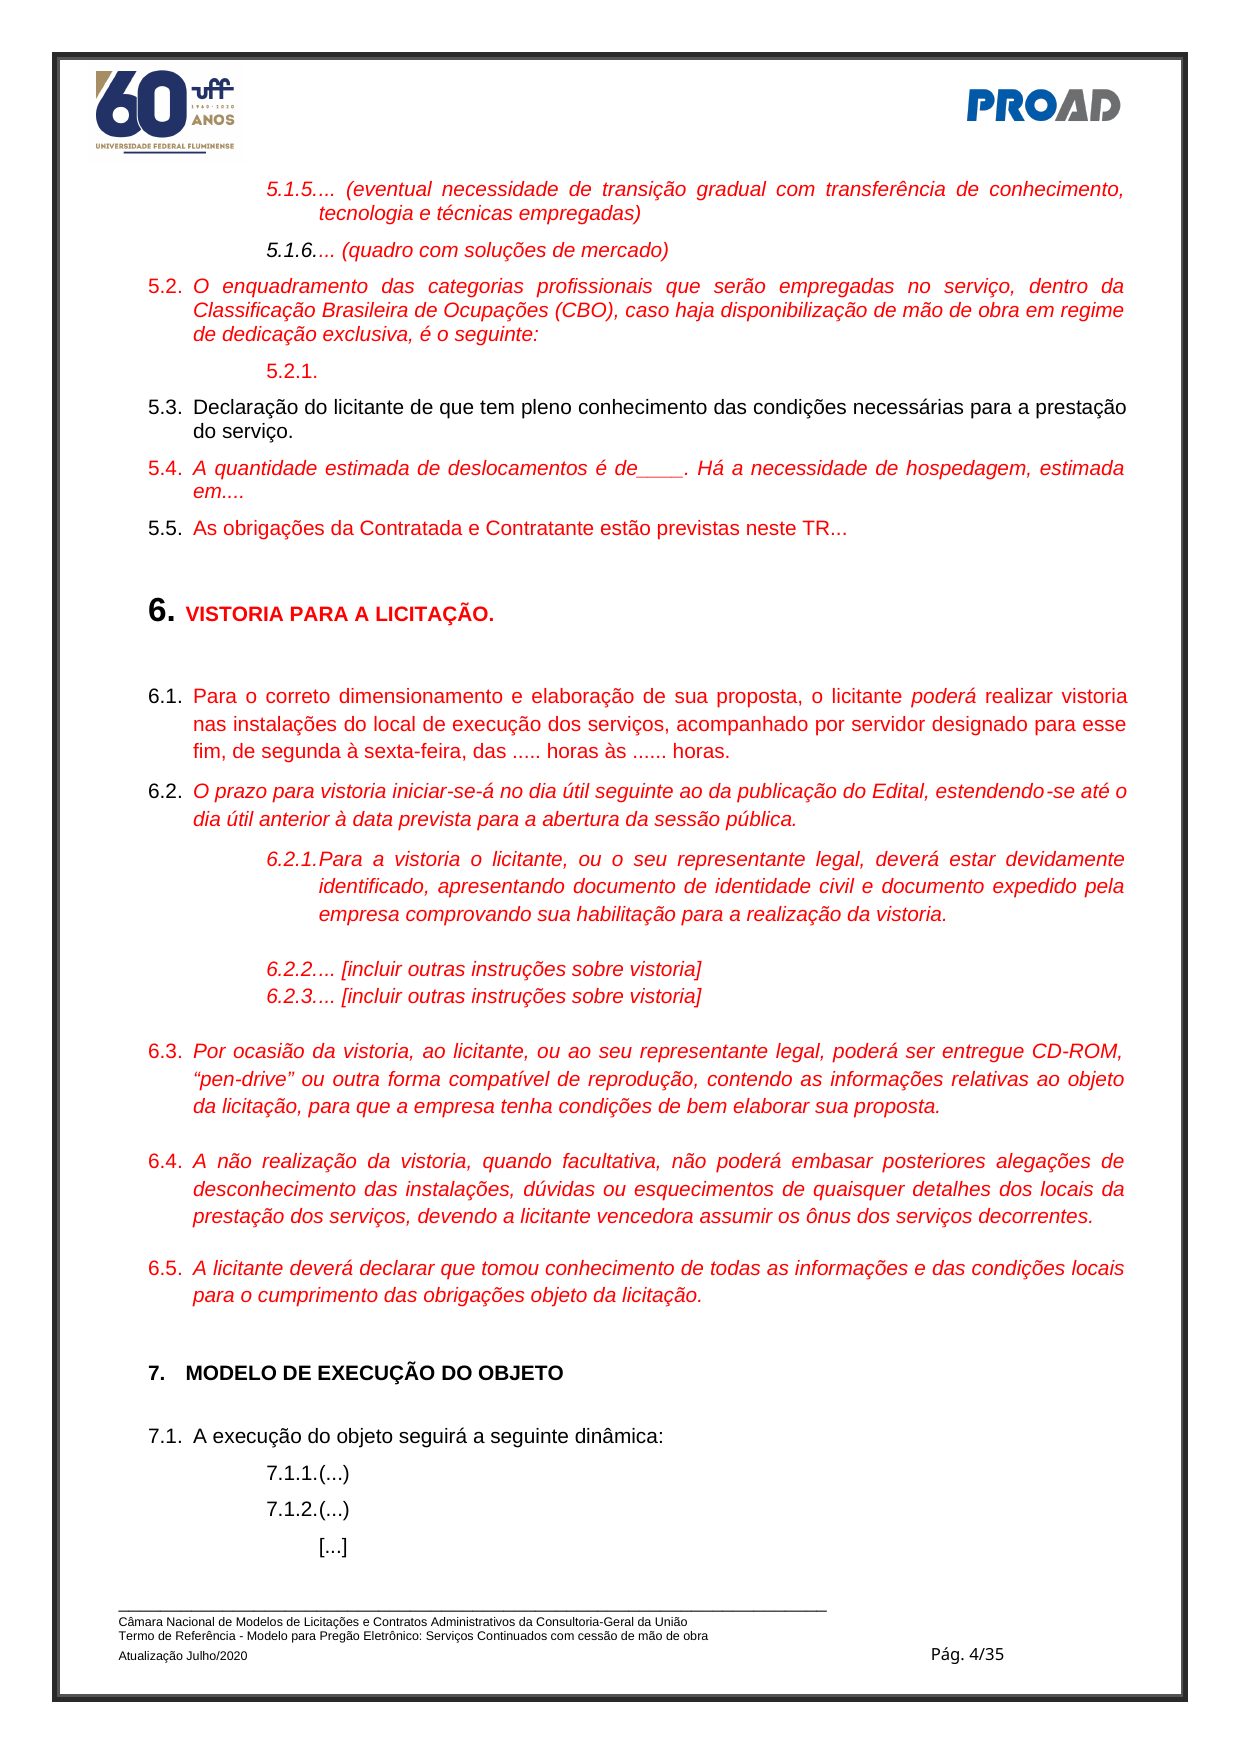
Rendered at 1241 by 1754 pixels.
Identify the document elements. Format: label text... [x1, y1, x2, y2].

list Para o correto dimensionamento e elaboração de sua proposta, o licitante poderá realizar vistoria nas instalações do local de execução dos serviços, acompanhado por servidor designado para esse fim, de segunda à sexta-feira, das ..... horas às ...... horas. [148, 684, 1128, 763]
list O enquadramento das categorias profissionais que serão empregadas no serviço, dentro da Classificação Brasileira de Ocupações (CBO), caso haja disponibilização de mão de obra em regime de dedicação exclusiva, é o seguinte: [148, 274, 1128, 346]
list A licitante deverá declarar que tomou conhecimento de todas as informações e das condições locais para o cumprimento das obrigações objeto da licitação. [148, 1255, 1128, 1307]
list (...) [266, 1461, 1128, 1485]
text [...] [318, 1534, 1128, 1558]
list As obrigações da Contratada e Contratante estão previstas neste TR... [148, 516, 1128, 540]
list MODELO DE EXECUÇÃO DO OBJETO [148, 1360, 1128, 1384]
list (...) [266, 1497, 1128, 1521]
list A quantidade estimada de deslocamentos é de____. Há a necessidade de hospedagem, estimada em.... [148, 455, 1128, 503]
picture [88, 61, 245, 164]
list A execução do objeto seguirá a seguinte dinâmica: [148, 1424, 1128, 1448]
picture [951, 73, 1135, 137]
list A não realização da vistoria, quando facultativa, não poderá embasar posteriores alegações de desconhecimento das instalações, dúvidas ou esquecimentos de quaisquer detalhes dos locais da prestação dos serviços, devendo a licitante vencedora assumir os ônus dos serviços decorrentes. [148, 1149, 1128, 1228]
list Por ocasião da vistoria, ao licitante, ou ao seu representante legal, poderá ser entregue CD-ROM, “pen-drive” ou outra forma compatível de reprodução, contendo as informações relativas ao objeto da licitação, para que a empresa tenha condições de bem elaborar sua proposta. [148, 1039, 1128, 1118]
list Para a vistoria o licitante, ou o seu representante legal, deverá estar devidamente identificado, apresentando documento de identidade civil e documento expedido pela empresa comprovando sua habilitação para a realização da vistoria. [266, 846, 1128, 925]
list ... (quadro com soluções de mercado) [266, 238, 1128, 262]
list O prazo para vistoria iniciar-se-á no dia útil seguinte ao da publicação do Edital, estendendo-se até o dia útil anterior à data prevista para a abertura da sessão pública. [148, 779, 1129, 830]
list ... [incluir outras instruções sobre vistoria] [266, 956, 1128, 980]
list Declaração do licitante de que tem pleno conhecimento das condições necessárias para a prestação do serviço. [148, 395, 1128, 443]
list ... (eventual necessidade de transição gradual com transferência de conhecimento, tecnologia e técnicas empregadas) [266, 177, 1128, 225]
list ... [incluir outras instruções sobre vistoria] [266, 984, 1128, 1008]
list VISTORIA PARA A LICITAÇÃO. [148, 590, 1128, 628]
